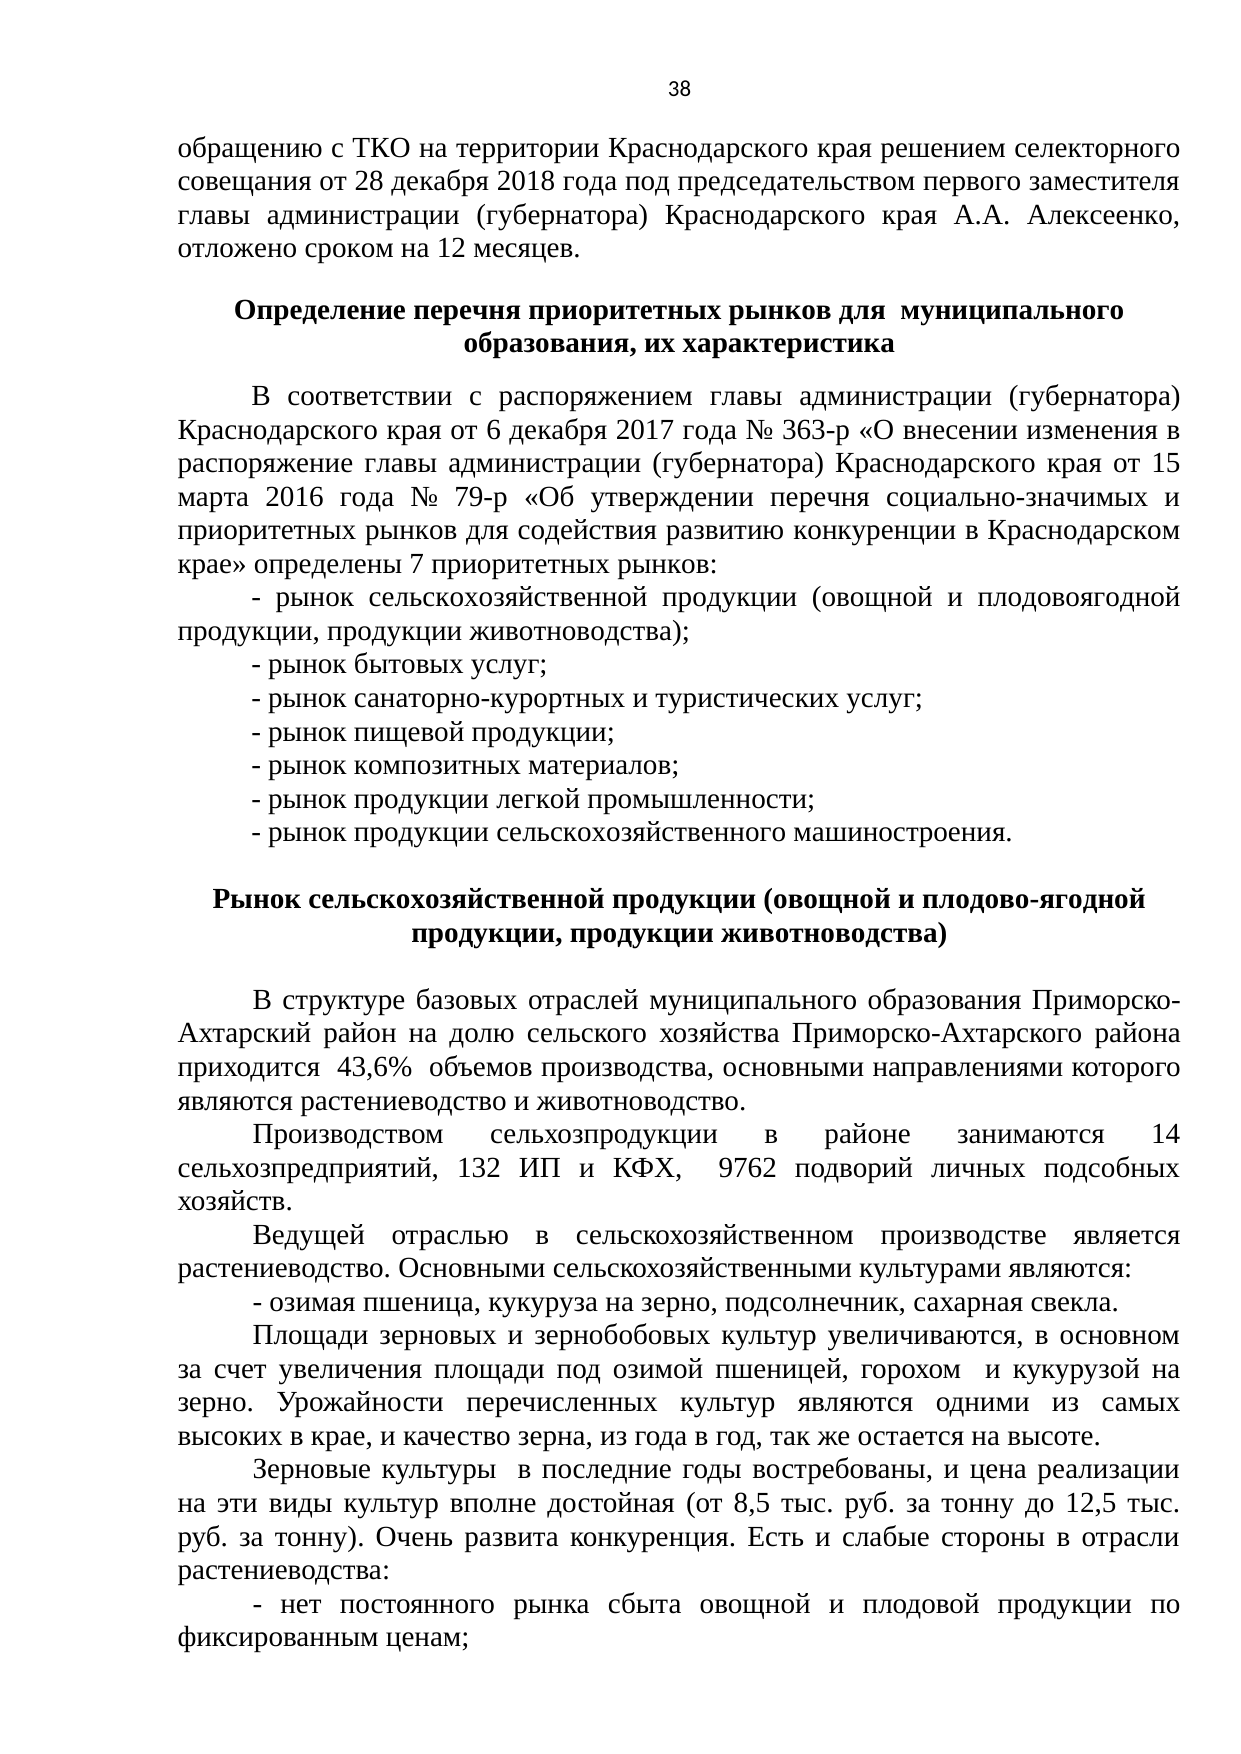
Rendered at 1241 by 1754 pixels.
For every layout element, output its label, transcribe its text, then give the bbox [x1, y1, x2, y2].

text - рынок пищевой продукции; [177, 714, 1181, 747]
text Производством сельхозпродукции в районе занимаются 14 сельхозпредприятий, 132 ИП и КФХ, 9762 подворий личных подсобных хозяйств. [177, 1116, 1181, 1217]
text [177, 130, 1181, 264]
text - рынок сельскохозяйственной продукции (овощной и плодовоягодной продукции, продукции животноводства); [177, 579, 1181, 647]
text - озимая пшеница, кукуруза на зерно, подсолнечник, сахарная свекла. [177, 1284, 1181, 1317]
text В структуре базовых отраслей муниципального образования Приморско-Ахтарский район на долю сельского хозяйства Приморско-Ахтарского района приходится 43,6% объемов производства, основными направлениями которого являются растениеводство и животноводство. [177, 982, 1181, 1116]
text - рынок бытовых услуг; [177, 647, 1181, 680]
text Ведущей отраслью в сельскохозяйственном производстве является растениеводство. Основными сельскохозяйственными культурами являются: [177, 1217, 1181, 1284]
text В соответствии с распоряжением главы администрации (губернатора) Краснодарского края от 6 декабря 2017 года № 363-р «О внесении изменения в распоряжение главы администрации (губернатора) Краснодарского края от 15 марта 2016 года № 79-р «Об утверждении перечня социально-значимых и приоритетных рынков для содействия развитию конкуренции в Краснодарском крае» определены 7 приоритетных рынков: [177, 378, 1181, 579]
text Определение перечня приоритетных рынков для муниципального образования, их характеристика [177, 292, 1181, 359]
text - рынок продукции легкой промышленности; [177, 781, 1181, 814]
text - рынок композитных материалов; [177, 747, 1181, 781]
text - рынок продукции сельскохозяйственного машиностроения. [177, 814, 1181, 848]
text Рынок сельскохозяйственной продукции (овощной и плодово-ягодной продукции, продукции животноводства) [177, 881, 1181, 948]
text - рынок санаторно-курортных и туристических услуг; [177, 680, 1181, 714]
text Площади зерновых и зернобобовых культур увеличиваются, в основном за счет увеличения площади под озимой пшеницей, горохом и кукурузой на зерно. Урожайности перечисленных культур являются одними из самых высоких в крае, и качество зерна, из года в год, так же остается на высоте. [177, 1317, 1181, 1452]
text - нет постоянного рынка сбыта овощной и плодовой продукции по фиксированным ценам; [177, 1586, 1181, 1653]
text Зерновые культуры в последние годы востребованы, и цена реализации на эти виды культур вполне достойная (от 8,5 тыс. руб. за тонну до 12,5 тыс. руб. за тонну). Очень развита конкуренция. Есть и слабые стороны в отрасли растениеводства: [177, 1452, 1181, 1586]
